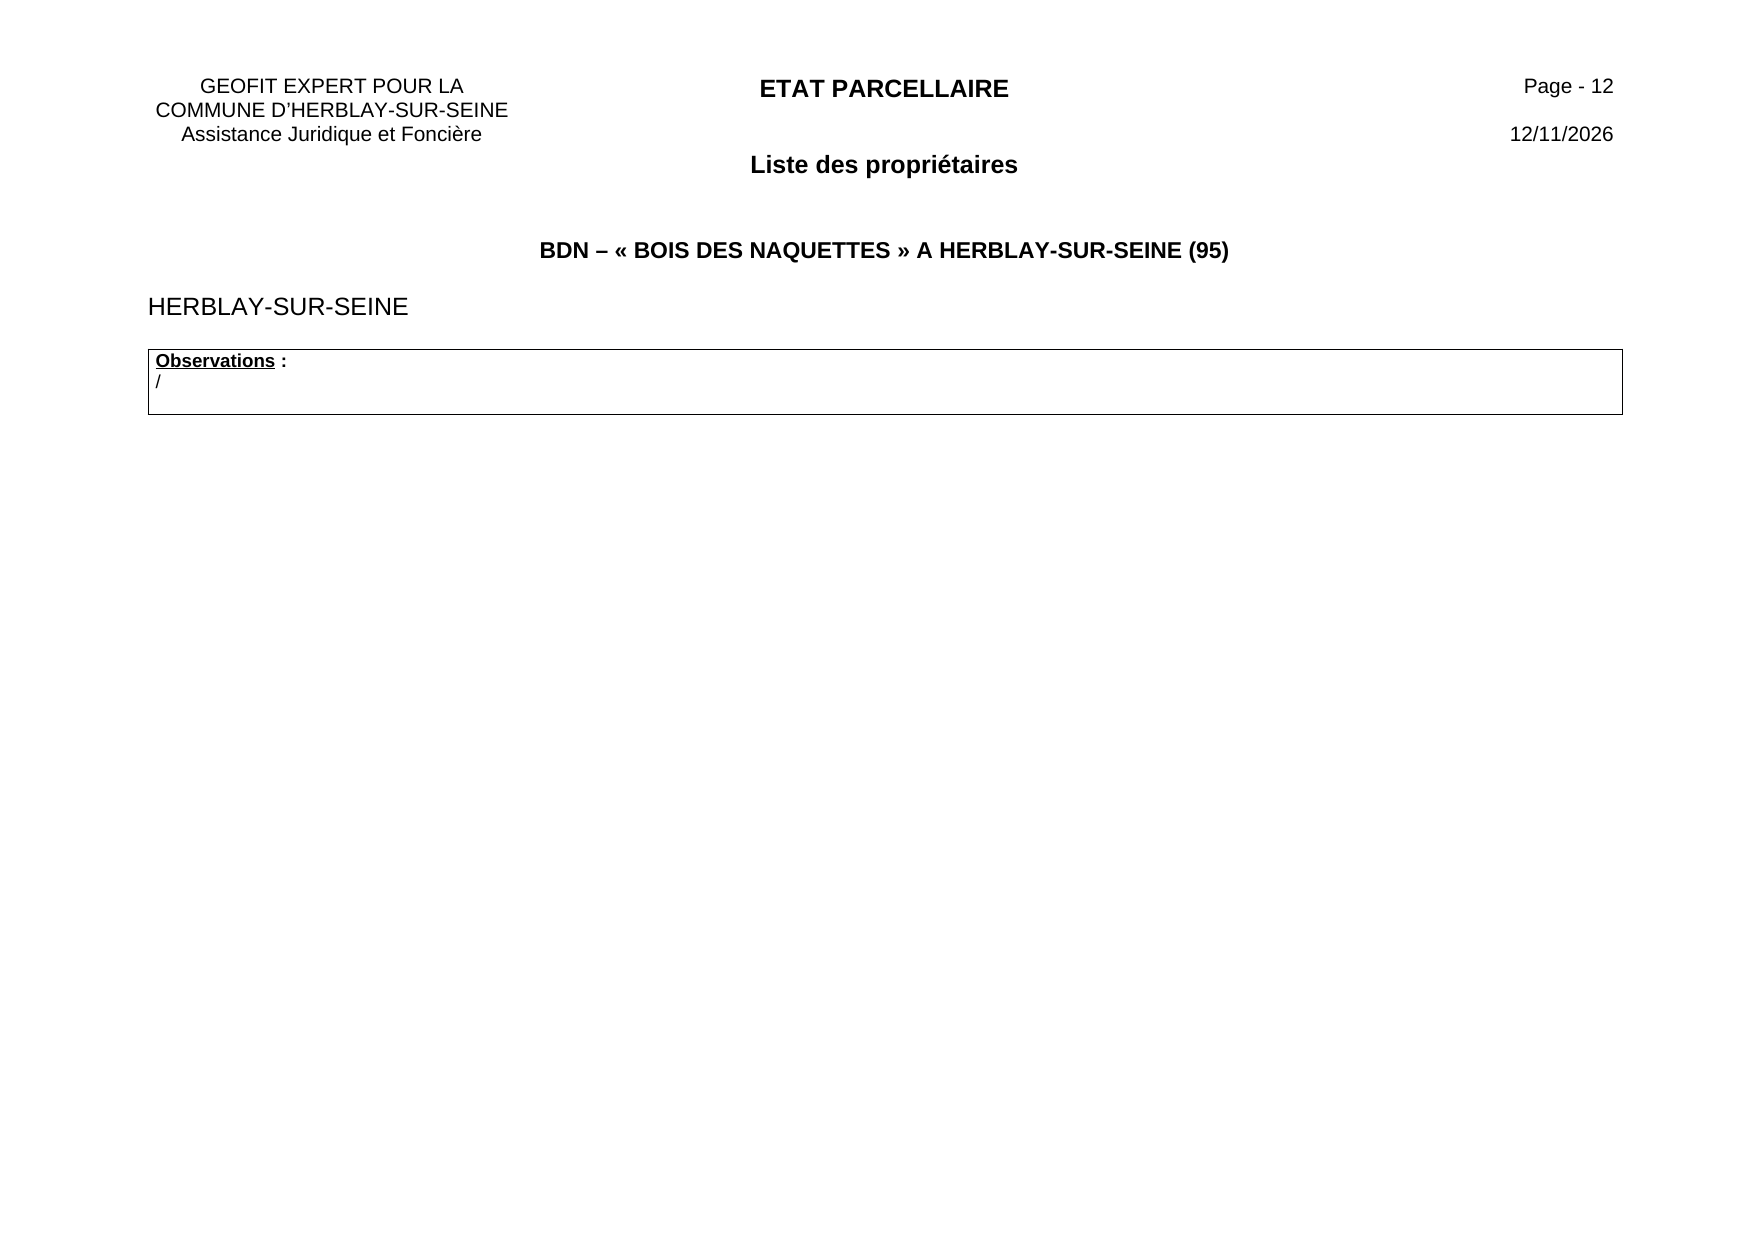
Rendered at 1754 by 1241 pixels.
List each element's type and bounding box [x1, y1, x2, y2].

table_cell [149, 350, 1622, 414]
